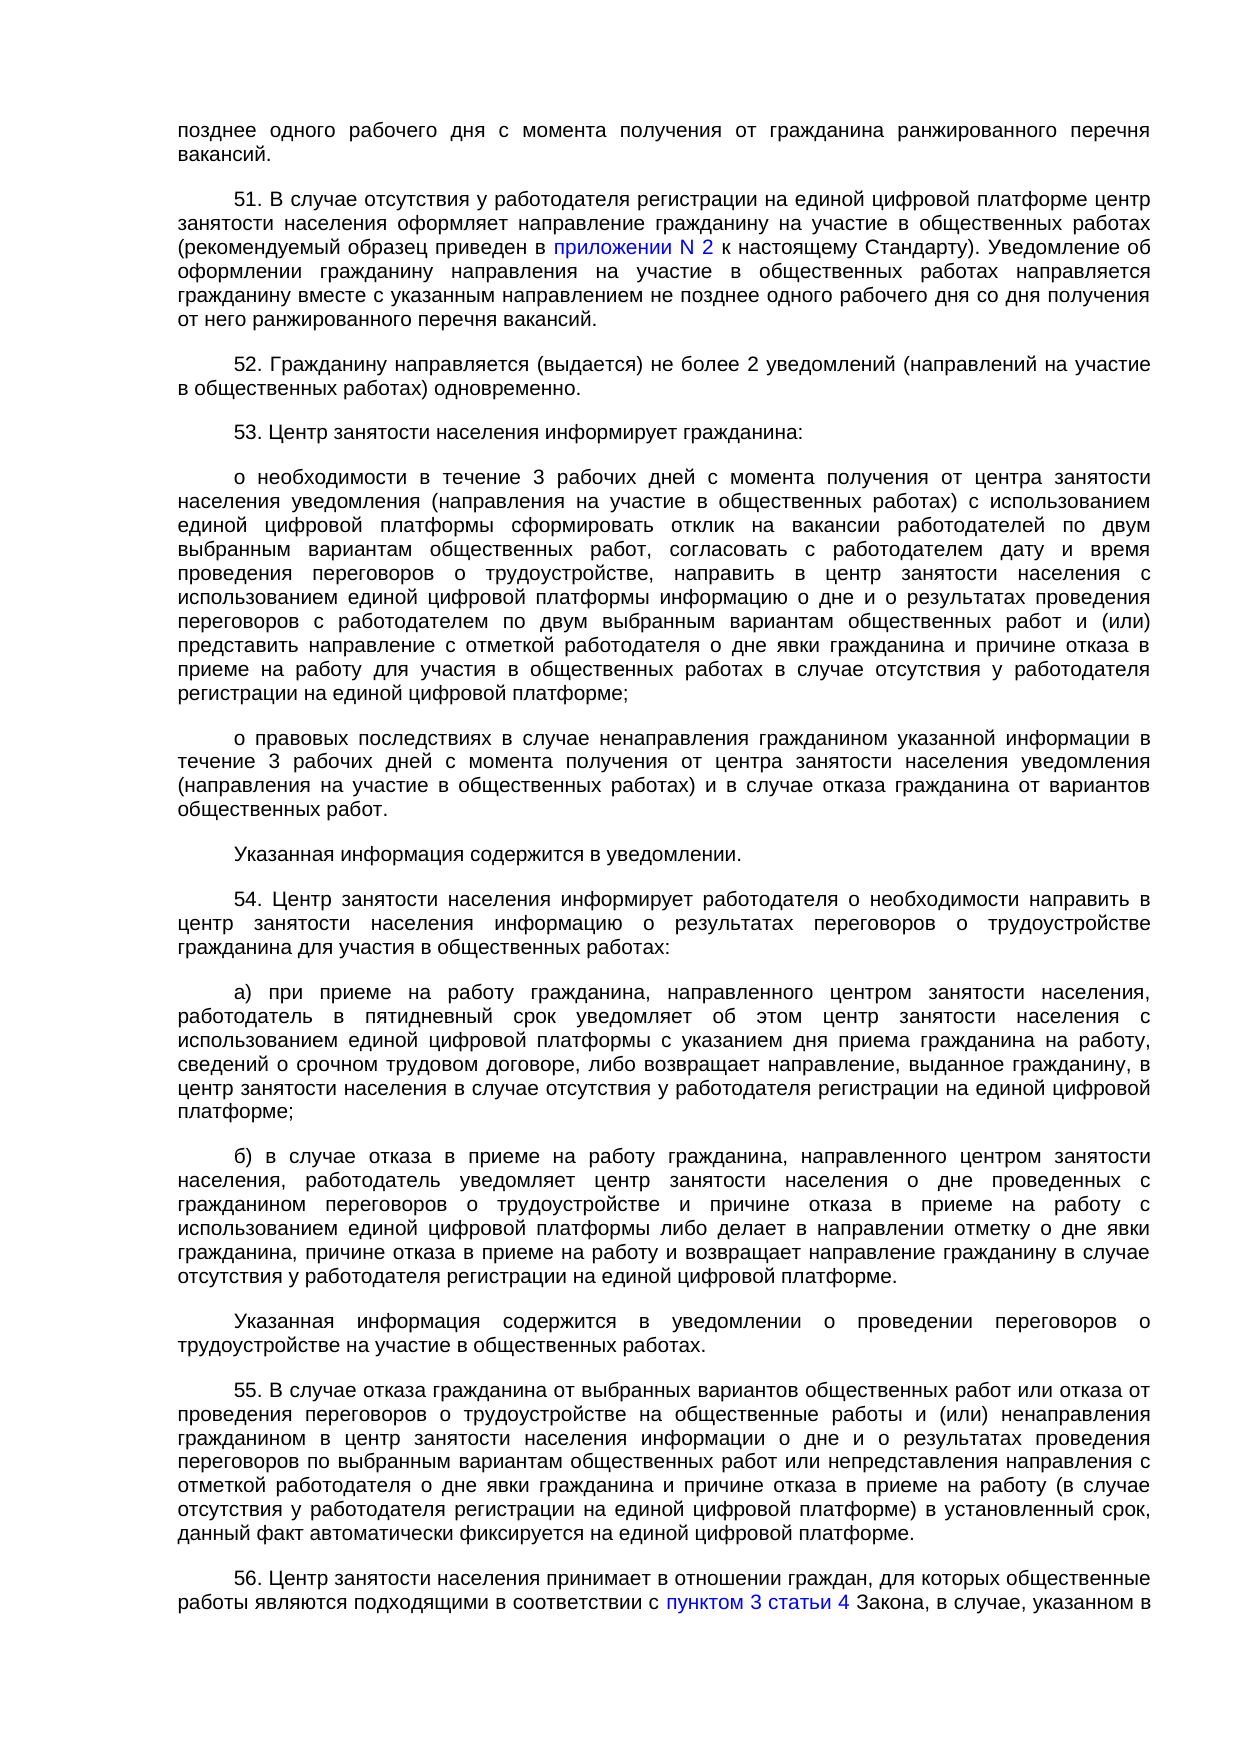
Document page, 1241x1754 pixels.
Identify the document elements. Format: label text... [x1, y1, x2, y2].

text Указанная информация содержится в уведомлении. [177, 842, 1152, 866]
text 51. В случае отсутствия у работодателя регистрации на единой цифровой платформе центр занятости населения оформляет направление гражданину на участие в общественных работах (рекомендуемый образец приведен в приложении N 2 к настоящему Стандарту). Уведомление об оформлении гражданину направления на участие в общественных работах направляется гражданину вместе с указанным направлением не позднее одного рабочего дня со дня получения от него ранжированного перечня вакансий. [177, 187, 1152, 331]
text 52. Гражданину направляется (выдается) не более 2 уведомлений (направлений на участие в общественных работах) одновременно. [177, 351, 1152, 399]
text Указанная информация содержится в уведомлении о проведении переговоров о трудоустройстве на участие в общественных работах. [177, 1309, 1152, 1357]
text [177, 1566, 1152, 1614]
text 55. В случае отказа гражданина от выбранных вариантов общественных работ или отказа от проведения переговоров о трудоустройстве на общественные работы и (или) ненаправления гражданином в центр занятости населения информации о дне и о результатах проведения переговоров по выбранным вариантам общественных работ или непредставления направления с отметкой работодателя о дне явки гражданина и причине отказа в приеме на работу (в случае отсутствия у работодателя регистрации на единой цифровой платформе) в установленный срок, данный факт автоматически фиксируется на единой цифровой платформе. [177, 1377, 1152, 1545]
text о правовых последствиях в случае ненаправления гражданином указанной информации в течение 3 рабочих дней с момента получения от центра занятости населения уведомления (направления на участие в общественных работах) и в случае отказа гражданина от вариантов общественных работ. [177, 725, 1152, 821]
text б) в случае отказа в приеме на работу гражданина, направленного центром занятости населения, работодатель уведомляет центр занятости населения о дне проведенных с гражданином переговоров о трудоустройстве и причине отказа в приеме на работу с использованием единой цифровой платформы либо делает в направлении отметку о дне явки гражданина, причине отказа в приеме на работу и возвращает направление гражданину в случае отсутствия у работодателя регистрации на единой цифровой платформе. [177, 1144, 1152, 1288]
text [177, 118, 1152, 166]
text 54. Центр занятости населения информирует работодателя о необходимости направить в центр занятости населения информацию о результатах переговоров о трудоустройстве гражданина для участия в общественных работах: [177, 887, 1152, 959]
text а) при приеме на работу гражданина, направленного центром занятости населения, работодатель в пятидневный срок уведомляет об этом центр занятости населения с использованием единой цифровой платформы с указанием дня приема гражданина на работу, сведений о срочном трудовом договоре, либо возвращает направление, выданное гражданину, в центр занятости населения в случае отсутствия у работодателя регистрации на единой цифровой платформе; [177, 979, 1152, 1123]
text о необходимости в течение 3 рабочих дней с момента получения от центра занятости населения уведомления (направления на участие в общественных работах) с использованием единой цифровой платформы сформировать отклик на вакансии работодателей по двум выбранным вариантам общественных работ, согласовать с работодателем дату и время проведения переговоров о трудоустройстве, направить в центр занятости населения с использованием единой цифровой платформы информацию о дне и о результатах проведения переговоров с работодателем по двум выбранным вариантам общественных работ и (или) представить направление с отметкой работодателя о дне явки гражданина и причине отказа в приеме на работу для участия в общественных работах в случае отсутствия у работодателя регистрации на единой цифровой платформе; [177, 465, 1152, 704]
text 53. Центр занятости населения информирует гражданина: [177, 420, 1152, 444]
